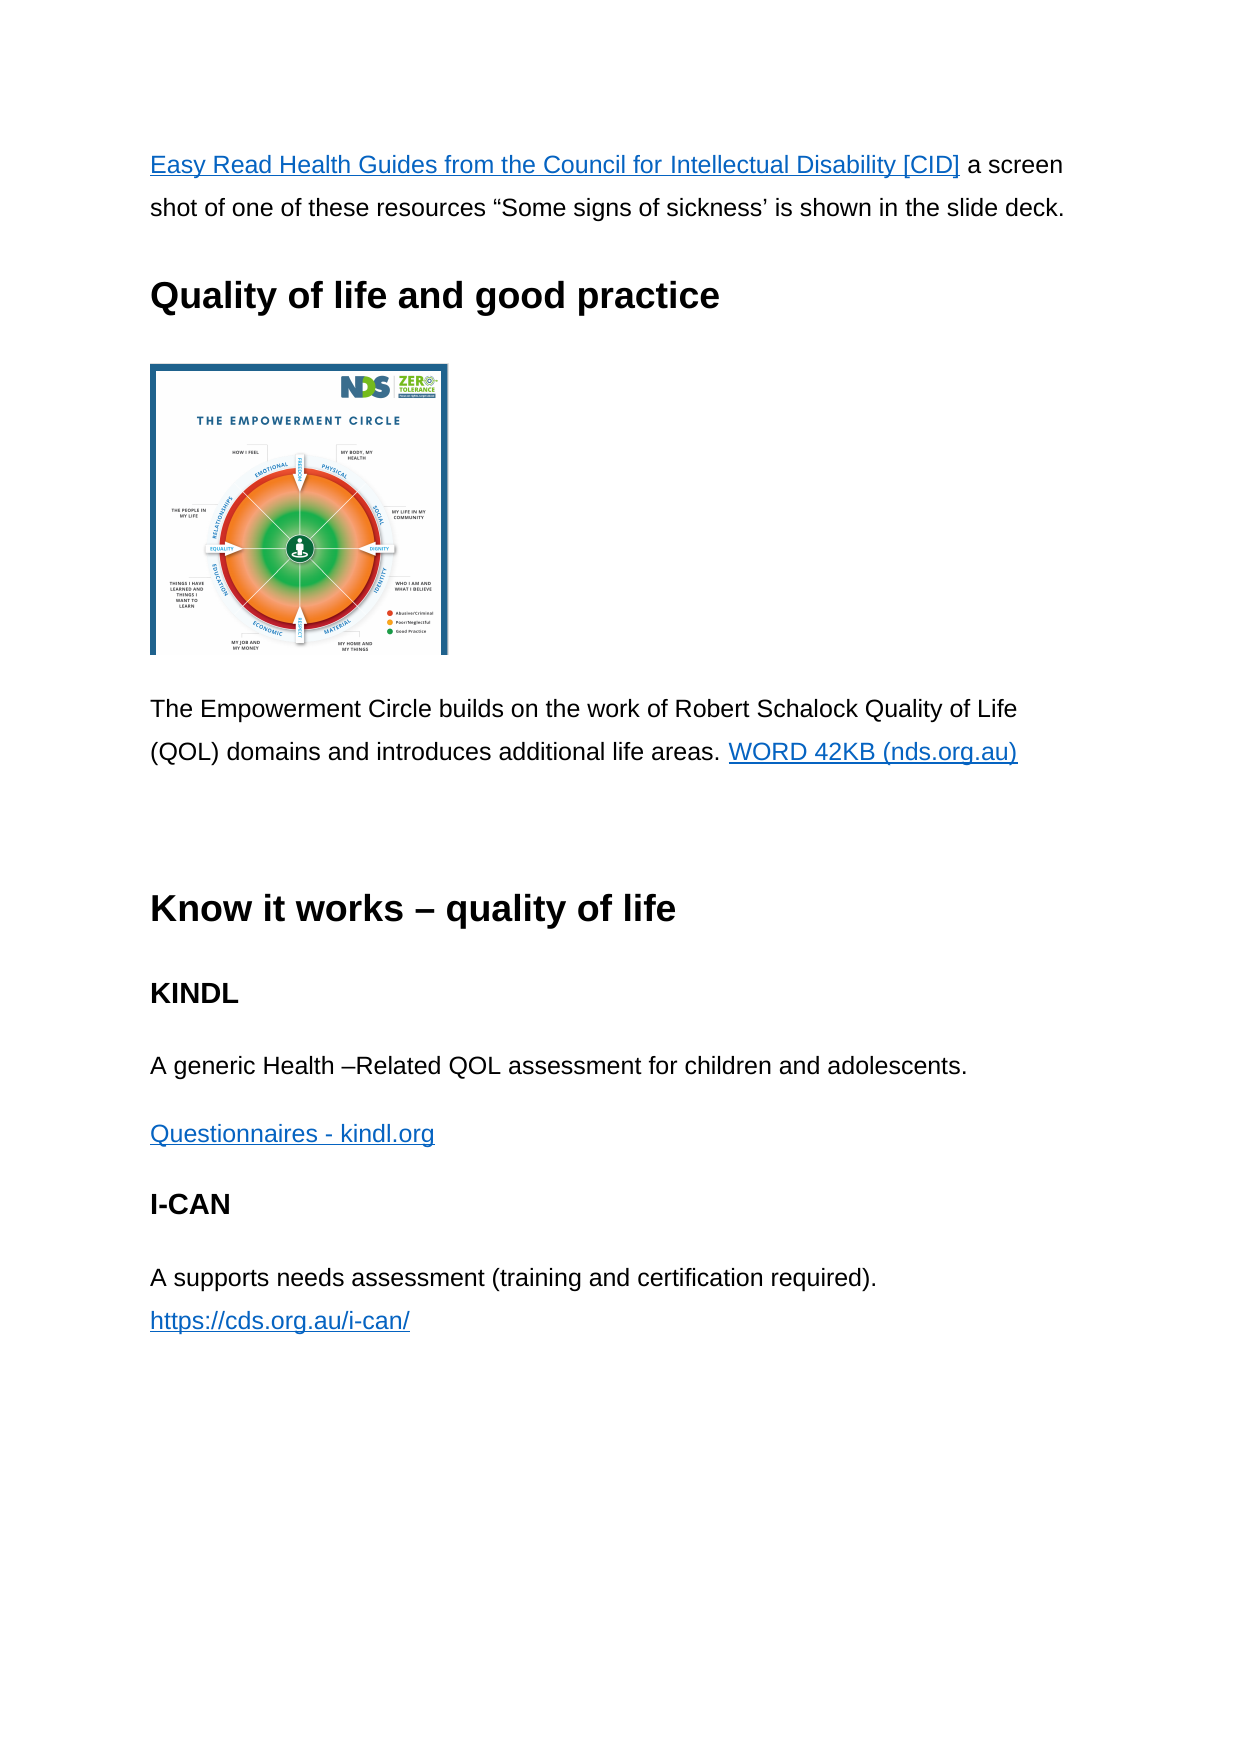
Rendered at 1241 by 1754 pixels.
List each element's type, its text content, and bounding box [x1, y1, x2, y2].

subtitle I-CAN [150, 1187, 1090, 1221]
text Questionnaires - kindl.org [150, 1119, 1090, 1148]
subtitle Know it works – quality of life [150, 886, 1090, 929]
text A generic Health –Related QOL assessment for children and adolescents. [150, 1051, 1090, 1080]
text Easy Read Health Guides from the Council for Intellectual Disability [CID] a screen shot of one of these resources “Some signs of sickness’ is shown in the slide deck. [150, 150, 1090, 222]
picture [150, 363, 449, 655]
text The Empowerment Circle builds on the work of Robert Schalock Quality of Life (QOL) domains and introduces additional life areas. WORD 42KB (nds.org.au) [150, 694, 1090, 766]
subtitle Quality of life and good practice [150, 274, 1090, 317]
text A supports needs assessment (training and certification required). https://cds.org.au/i-can/ [150, 1263, 1090, 1334]
subtitle KINDL [150, 976, 1090, 1009]
